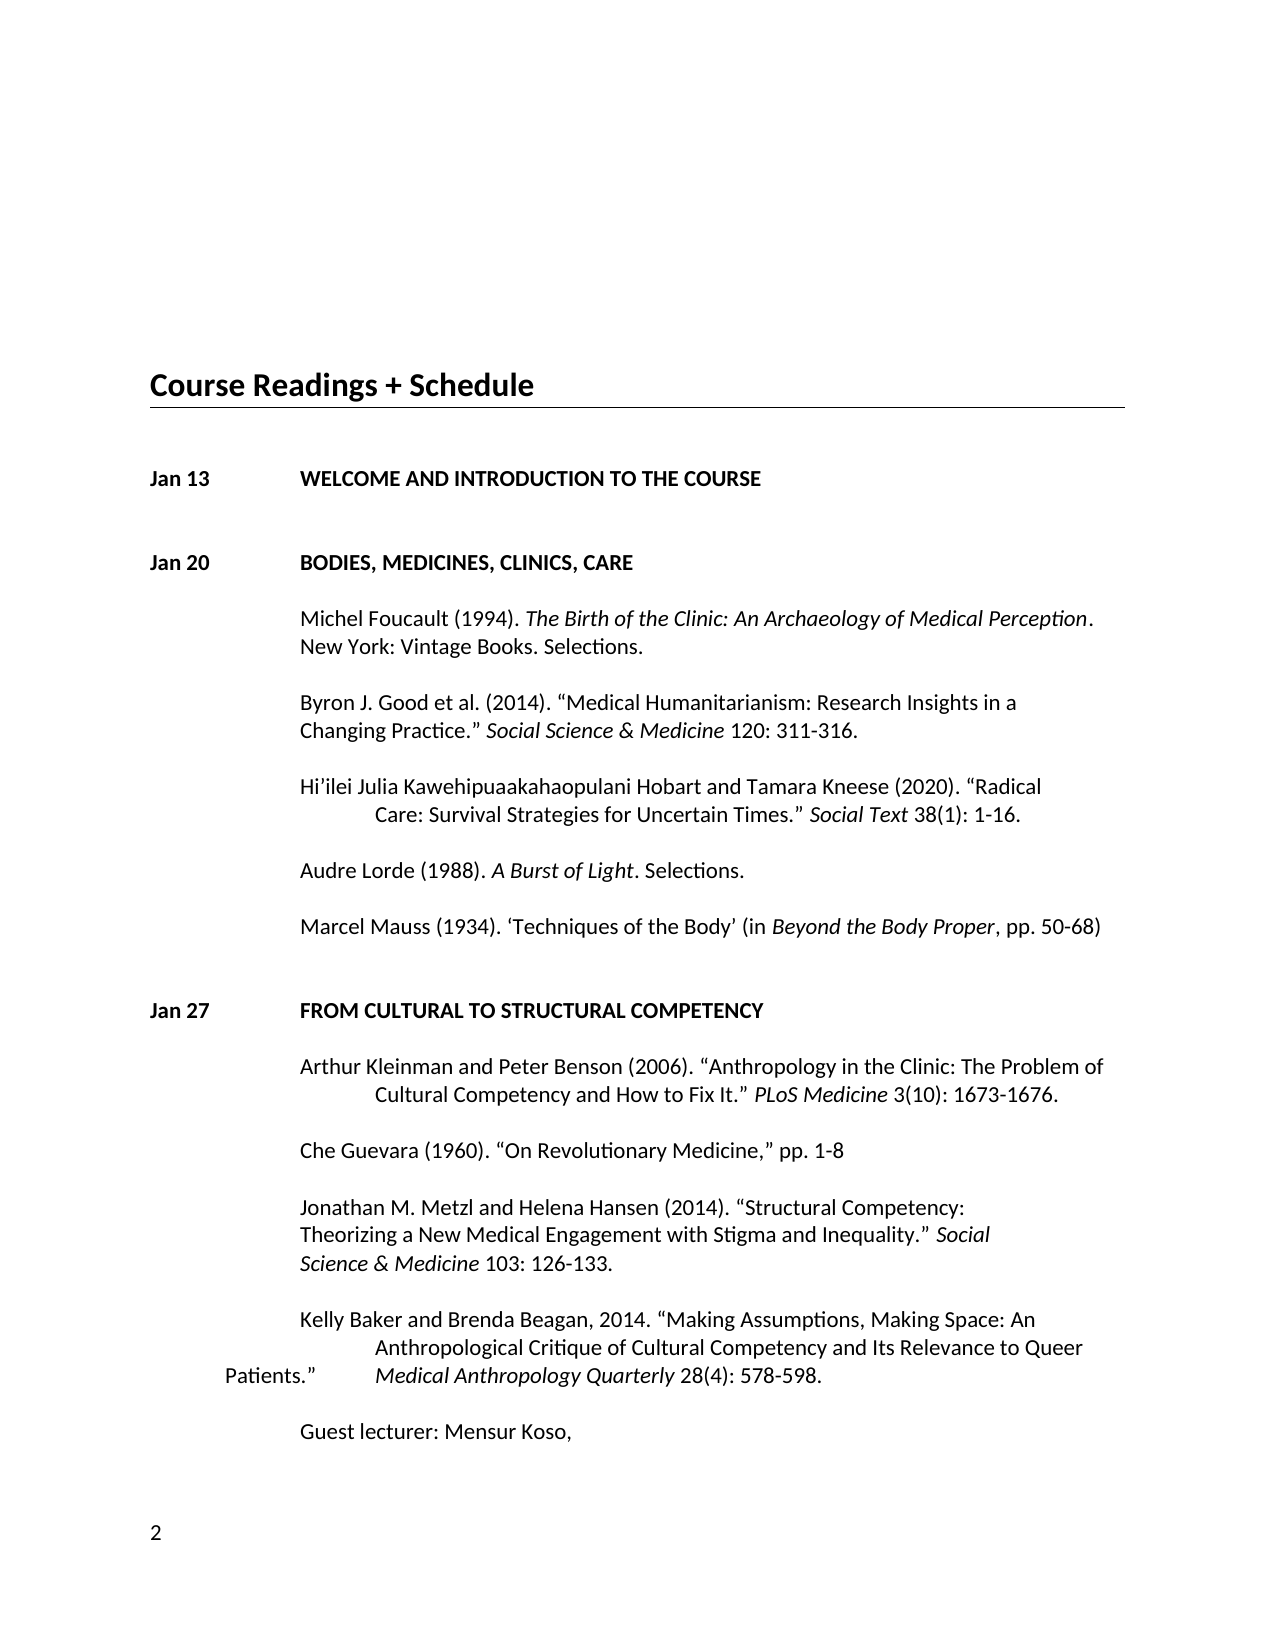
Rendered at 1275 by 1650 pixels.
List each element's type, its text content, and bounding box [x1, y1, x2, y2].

text Jan 13 WELCOME AND INTRODUCTION TO THE COURSE [150, 464, 1125, 492]
text Arthur Kleinman and Peter Benson (2006). “Anthropology in the Clinic: The Problem of Cultural Competency and How to Fix It.” PLoS Medicine 3(10): 1673-1676. [150, 1052, 1125, 1108]
list Audre Lorde (1988). A Burst of Light. Selections. [225, 856, 1125, 884]
list Marcel Mauss (1934). ‘Techniques of the Body’ (in Beyond the Body Proper, pp. 50-68) [225, 912, 1125, 940]
text Jan 27 FROM CULTURAL TO STRUCTURAL COMPETENCY [150, 996, 1125, 1024]
text Hi’ilei Julia Kawehipuaakahaopulani Hobart and Tamara Kneese (2020). “Radical Care: Survival Strategies for Uncertain Times.” Social Text 38(1): 1-16. [225, 772, 1125, 828]
text Guest lecturer: Mensur Koso, [225, 1417, 1125, 1445]
text Jonathan M. Metzl and Helena Hansen (2014). “Structural Competency: Theorizing a New Medical Engagement with Stigma and Inequality.” Social Science & Medicine 103: 126-133. [225, 1193, 1125, 1277]
text Course Readings + Schedule [150, 364, 1125, 407]
text Michel Foucault (1994). The Birth of the Clinic: An Archaeology of Medical Perception. New York: Vintage Books. Selections. [300, 604, 1125, 660]
text Kelly Baker and Brenda Beagan, 2014. “Making Assumptions, Making Space: An Anthropological Critique of Cultural Competency and Its Relevance to Queer Patients.” Medical Anthropology Quarterly 28(4): 578-598. [225, 1305, 1125, 1389]
text Jan 20 BODIES, MEDICINES, CLINICS, CARE [150, 548, 1125, 576]
text Byron J. Good et al. (2014). “Medical Humanitarianism: Research Insights in a Changing Practice.” Social Science & Medicine 120: 311-316. [225, 688, 1125, 744]
text Che Guevara (1960). “On Revolutionary Medicine,” pp. 1-8 [225, 1137, 1125, 1164]
